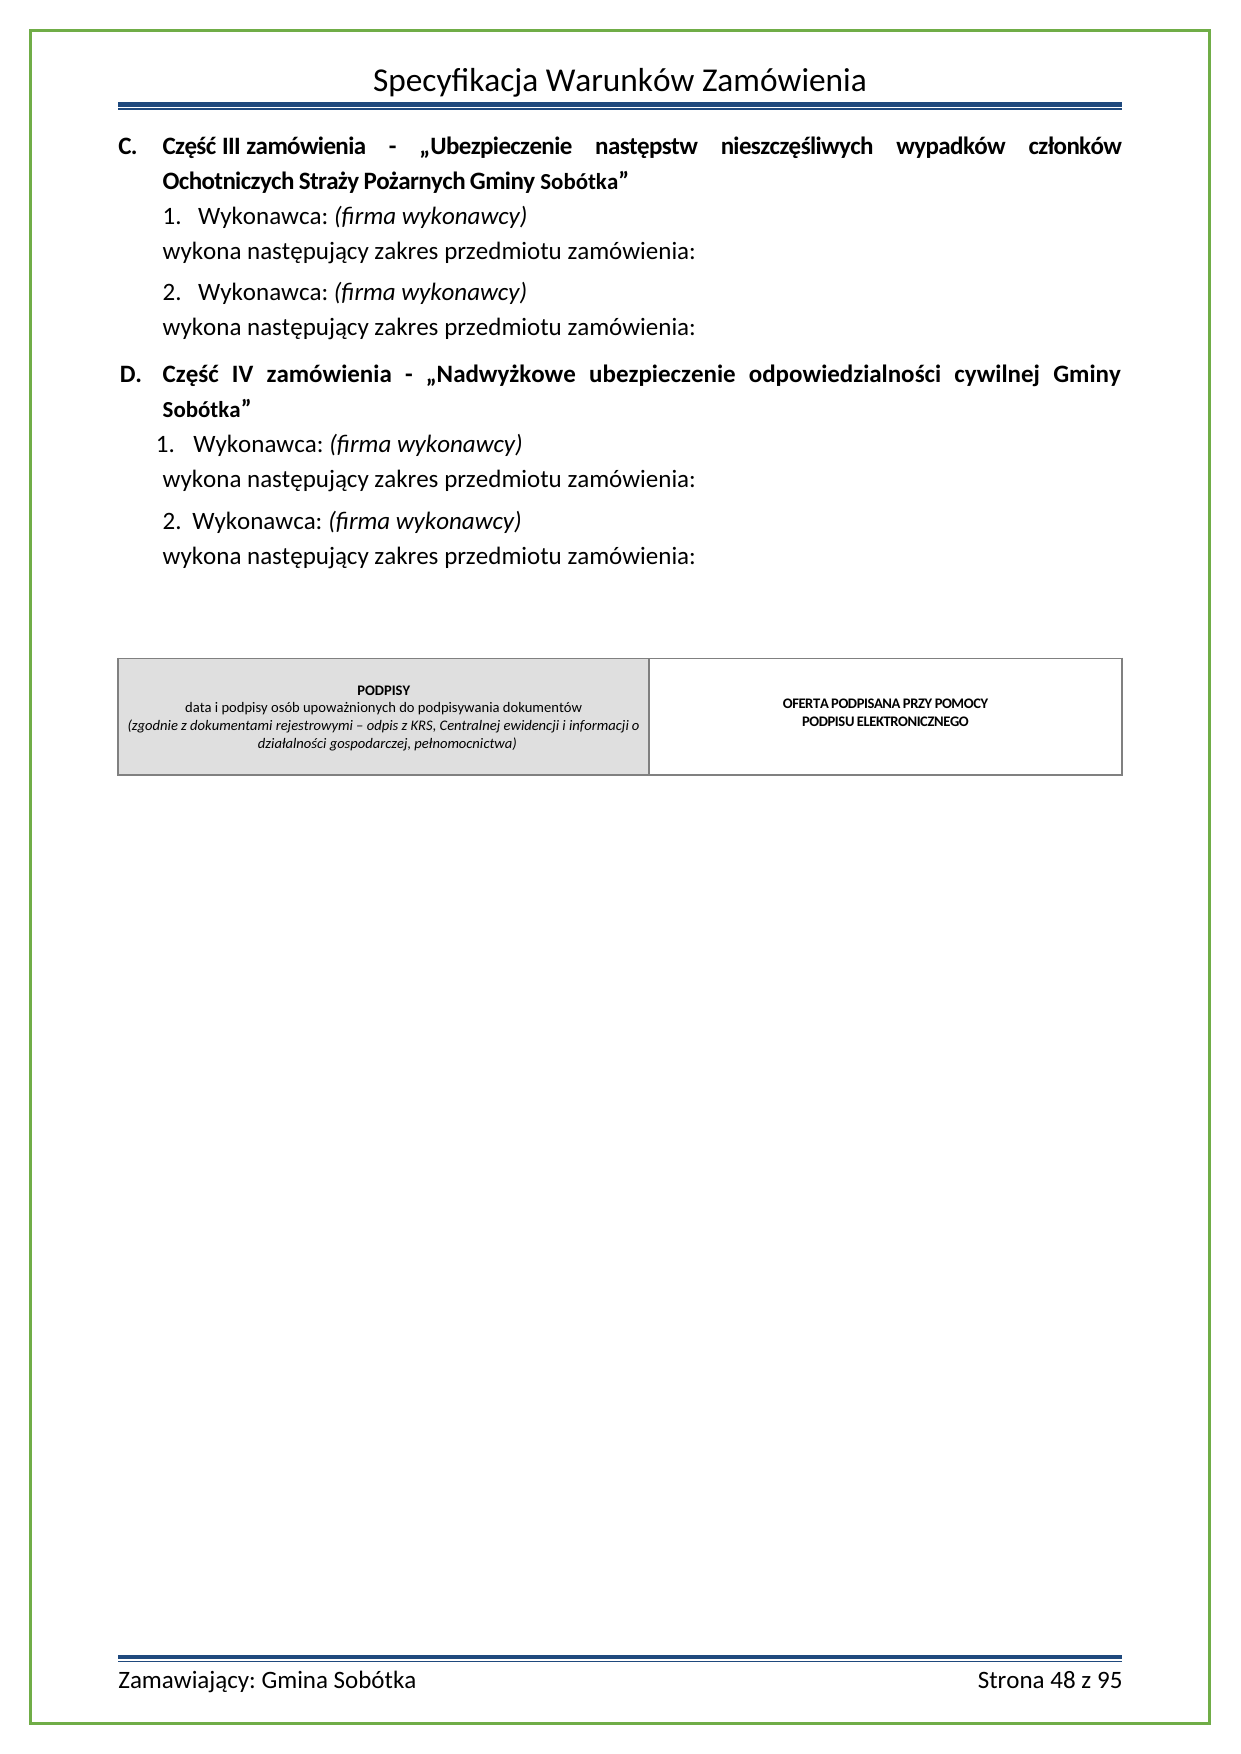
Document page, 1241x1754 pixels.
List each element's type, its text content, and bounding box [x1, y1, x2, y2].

list Wykonawca: (firma wykonawcy) [162, 505, 1122, 535]
table_header OFERTA PODPISANA PRZY POMOCY PODPISU ELEKTRONICZNEGO [650, 659, 1121, 774]
text wykona następujący zakres przedmiotu zamówienia: [162, 464, 1122, 494]
text wykona następujący zakres przedmiotu zamówienia: [162, 235, 1122, 265]
list Wykonawca: (firma wykonawcy) [162, 276, 1122, 307]
text wykona następujący zakres przedmiotu zamówienia: [162, 540, 1122, 570]
table_header PODPISY data i podpisy osób upoważnionych do podpisywania dokumentów (zgodnie z dokumentami rejestrowymi – odpis z KRS, Centralnej ewidencji i informacji o działalności gospodarczej, pełnomocnictwa) [119, 659, 648, 774]
list Część IV zamówienia - „Nadwyżkowe ubezpieczenie odpowiedzialności cywilnej Gminy Sobótka” [119, 359, 1122, 424]
text wykona następujący zakres przedmiotu zamówienia: [162, 311, 1122, 342]
list Wykonawca: (firma wykonawcy) [156, 429, 1122, 459]
list Część III zamówienia - „Ubezpieczenie następstw nieszczęśliwych wypadków członków Ochotniczych Straży Pożarnych Gminy Sobótka” [118, 130, 1122, 195]
list Wykonawca: (firma wykonawcy) [162, 200, 1122, 230]
